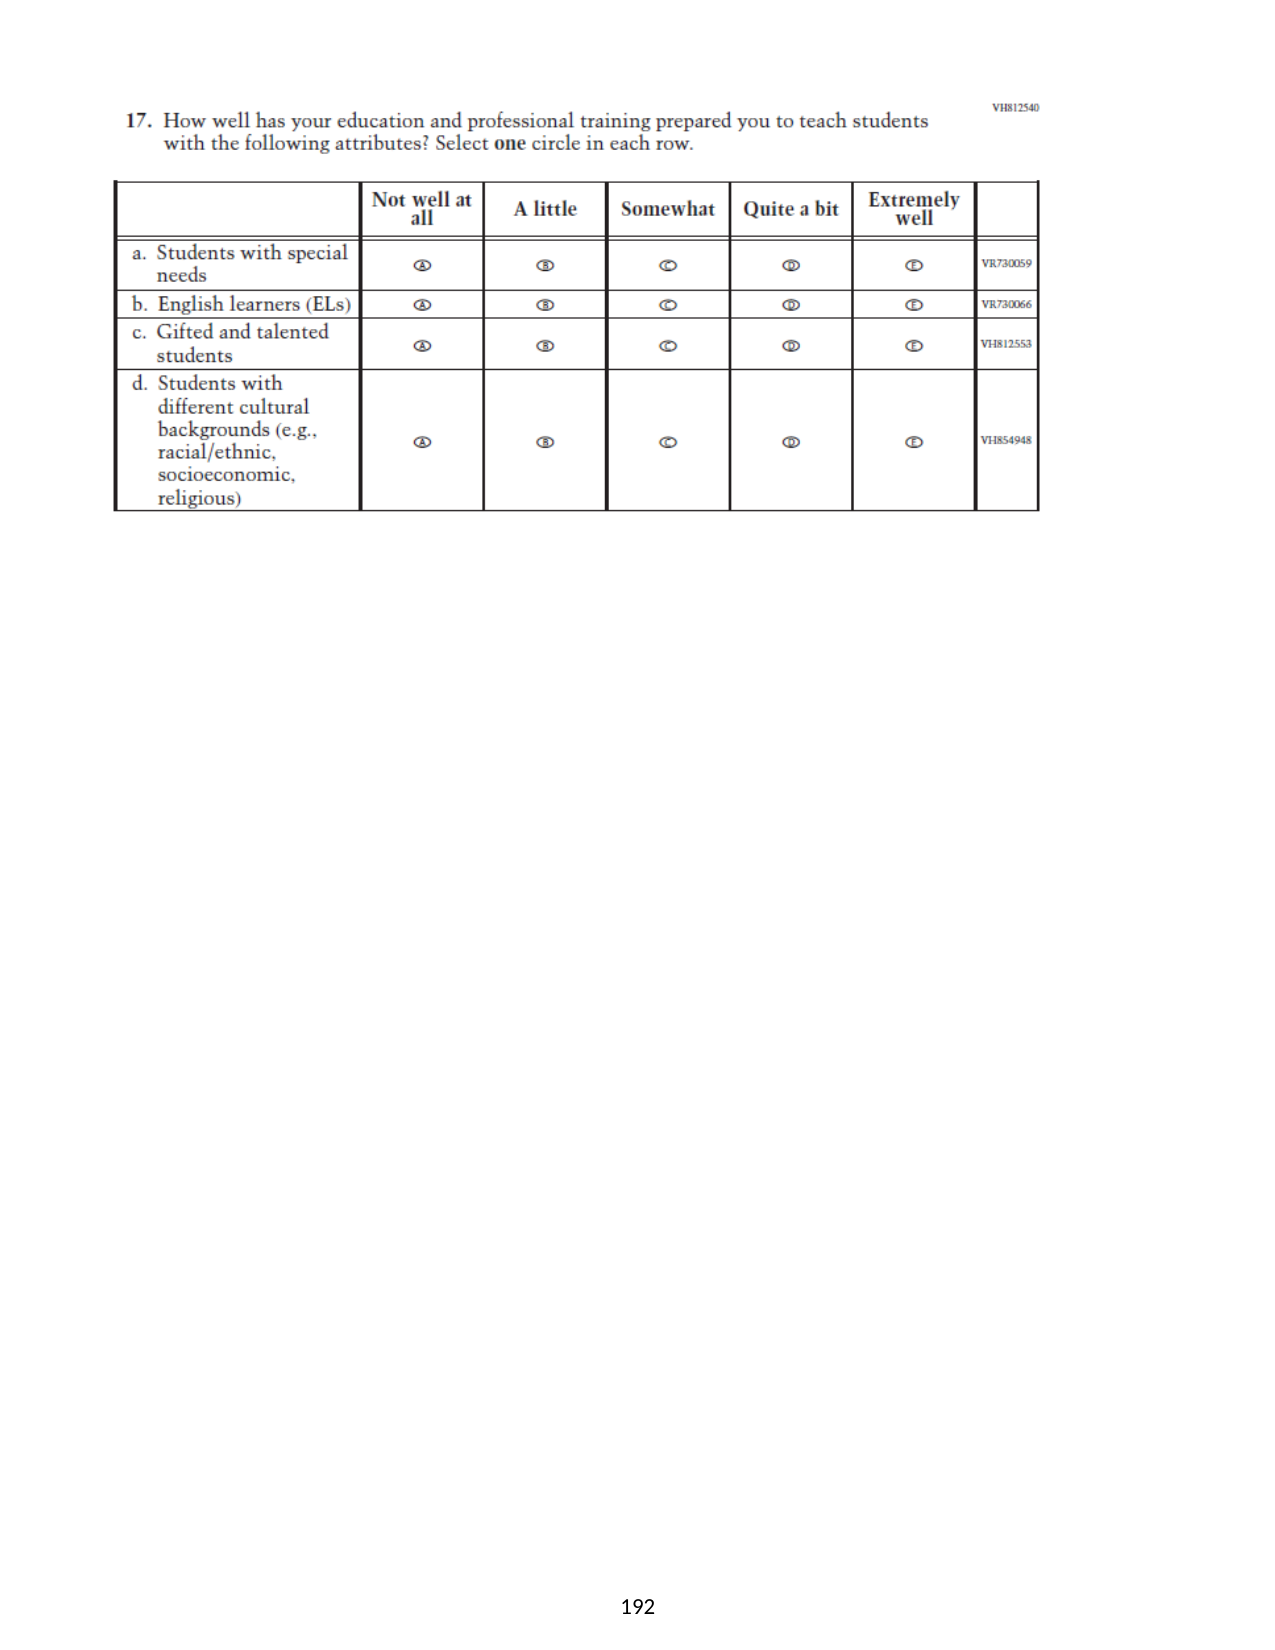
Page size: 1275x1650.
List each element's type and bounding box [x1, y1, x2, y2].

picture [90, 84, 1065, 551]
